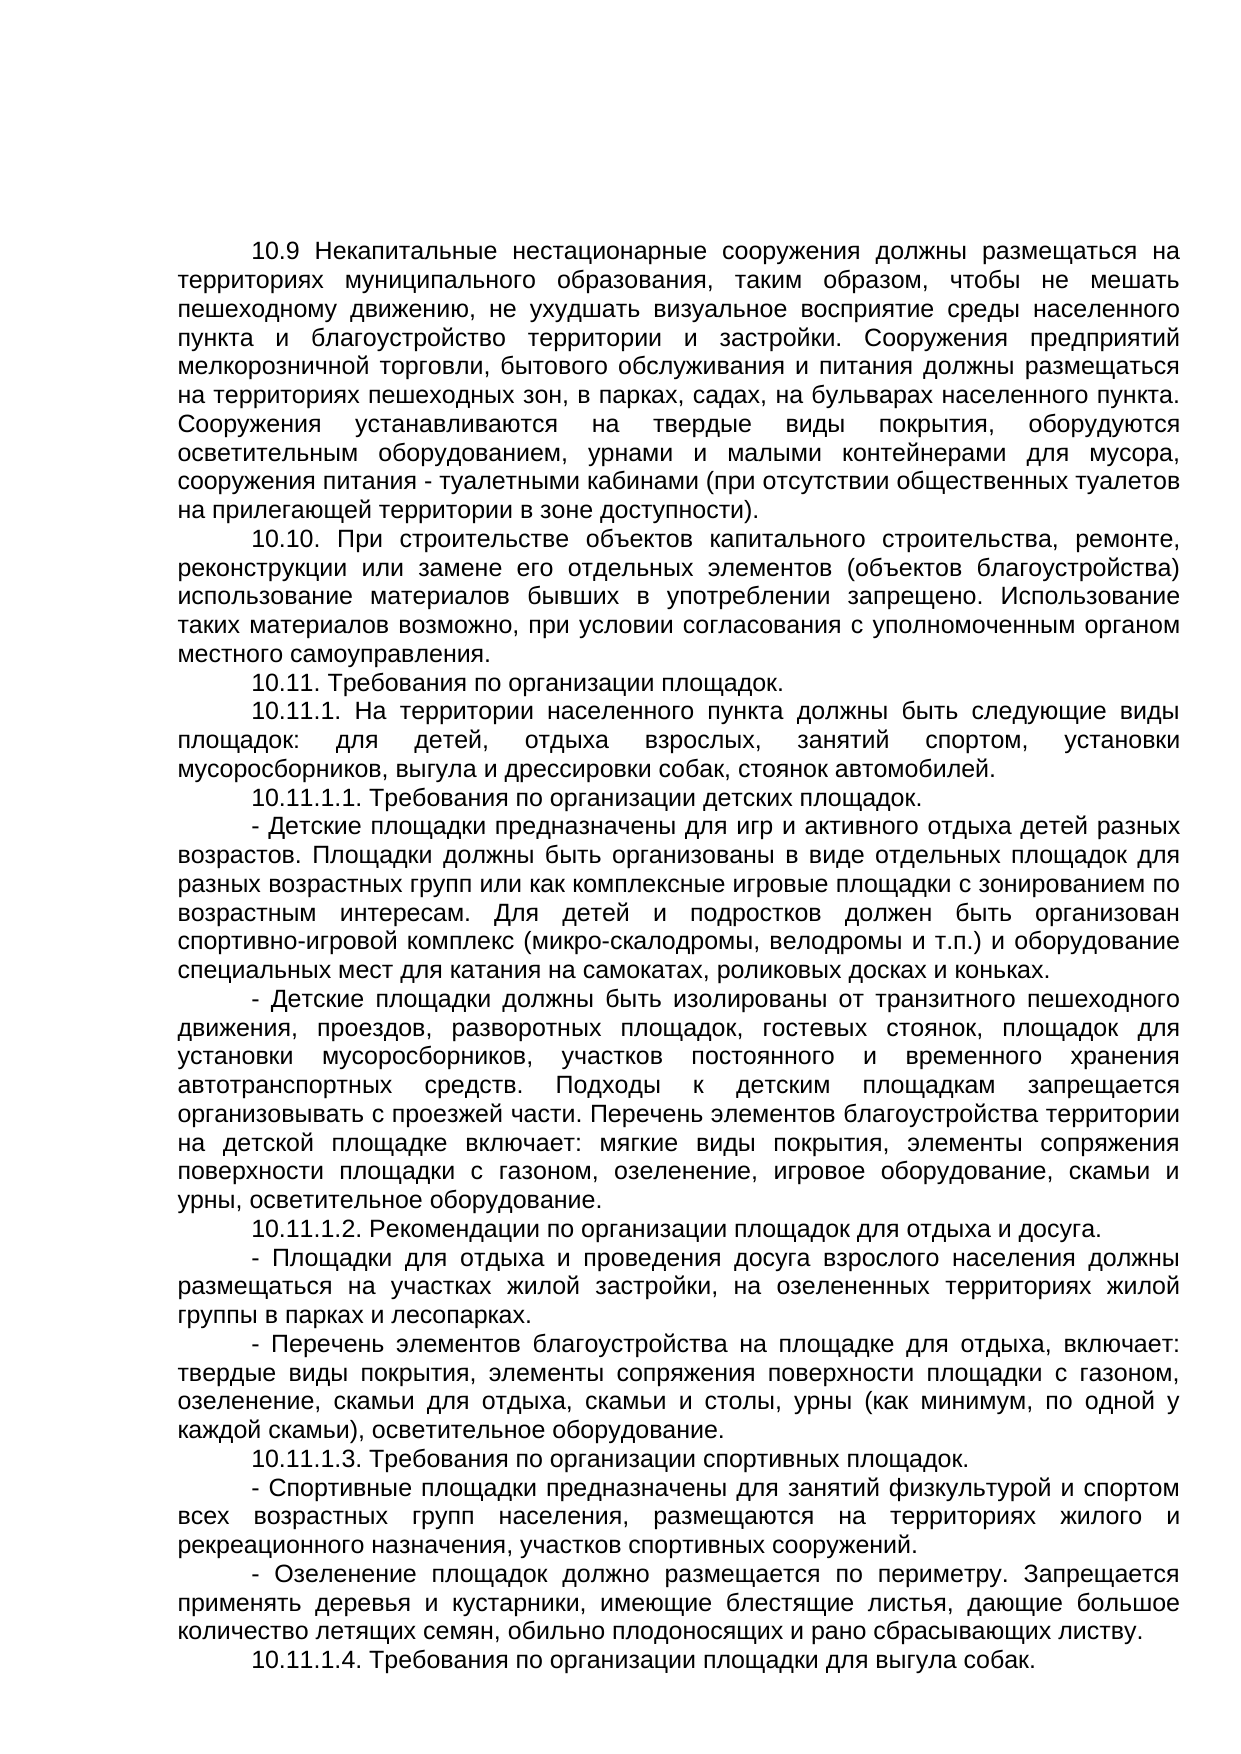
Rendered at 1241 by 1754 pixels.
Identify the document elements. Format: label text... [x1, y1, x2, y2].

text - Озеленение площадок должно размещается по периметру. Запрещается применять деревья и кустарники, имеющие блестящие листья, дающие большое количество летящих семян, обильно плодоносящих и рано сбрасывающих листву. [177, 1559, 1181, 1645]
text - Детские площадки должны быть изолированы от транзитного пешеходного движения, проездов, разворотных площадок, гостевых стоянок, площадок для установки мусоросборников, участков постоянного и временного хранения автотранспортных средств. Подходы к детским площадкам запрещается организовывать с проезжей части. Перечень элементов благоустройства территории на детской площадке включает: мягкие виды покрытия, элементы сопряжения поверхности площадки с газоном, озеленение, игровое оборудование, скамьи и урны, осветительное оборудование. [177, 984, 1181, 1214]
text 10.11.1. На территории населенного пункта должны быть следующие виды площадок: для детей, отдыха взрослых, занятий спортом, установки мусоросборников, выгула и дрессировки собак, стоянок автомобилей. [177, 696, 1181, 782]
text - Детские площадки предназначены для игр и активного отдыха детей разных возрастов. Площадки должны быть организованы в виде отдельных площадок для разных возрастных групп или как комплексные игровые площадки с зонированием по возрастным интересам. Для детей и подростков должен быть организован спортивно-игровой комплекс (микро-скалодромы, велодромы и т.п.) и оборудование специальных мест для катания на самокатах, роликовых досках и коньках. [177, 811, 1181, 984]
text 10.10. При строительстве объектов капитального строительства, ремонте, реконструкции или замене его отдельных элементов (объектов благоустройства) использование материалов бывших в употреблении запрещено. Использование таких материалов возможно, при условии согласования с уполномоченным органом местного самоуправления. [177, 524, 1181, 667]
text - Перечень элементов благоустройства на площадке для отдыха, включает: твердые виды покрытия, элементы сопряжения поверхности площадки с газоном, озеленение, скамьи для отдыха, скамьи и столы, урны (как минимум, по одной у каждой скамьи), осветительное оборудование. [177, 1329, 1181, 1444]
text 10.11.1.4. Требования по организации площадки для выгула собак. [177, 1645, 1181, 1674]
text 10.11.1.3. Требования по организации спортивных площадок. [177, 1444, 1181, 1472]
text 10.9 Некапитальные нестационарные сооружения должны размещаться на территориях муниципального образования, таким образом, чтобы не мешать пешеходному движению, не ухудшать визуальное восприятие среды населенного пункта и благоустройство территории и застройки. Сооружения предприятий мелкорозничной торговли, бытового обслуживания и питания должны размещаться на территориях пешеходных зон, в парках, садах, на бульварах населенного пункта. Сооружения устанавливаются на твердые виды покрытия, оборудуются осветительным оборудованием, урнами и малыми контейнерами для мусора, сооружения питания - туалетными кабинами (при отсутствии общественных туалетов на прилегающей территории в зоне доступности). [177, 236, 1181, 524]
text - Площадки для отдыха и проведения досуга взрослого населения должны размещаться на участках жилой застройки, на озелененных территориях жилой группы в парках и лесопарках. [177, 1242, 1181, 1329]
text 10.11.1.2. Рекомендации по организации площадок для отдыха и досуга. [177, 1214, 1181, 1242]
text 10.11. Требования по организации площадок. [177, 667, 1181, 696]
text - Спортивные площадки предназначены для занятий физкультурой и спортом всех возрастных групп населения, размещаются на территориях жилого и рекреационного назначения, участков спортивных сооружений. [177, 1472, 1181, 1559]
text 10.11.1.1. Требования по организации детских площадок. [177, 782, 1181, 811]
